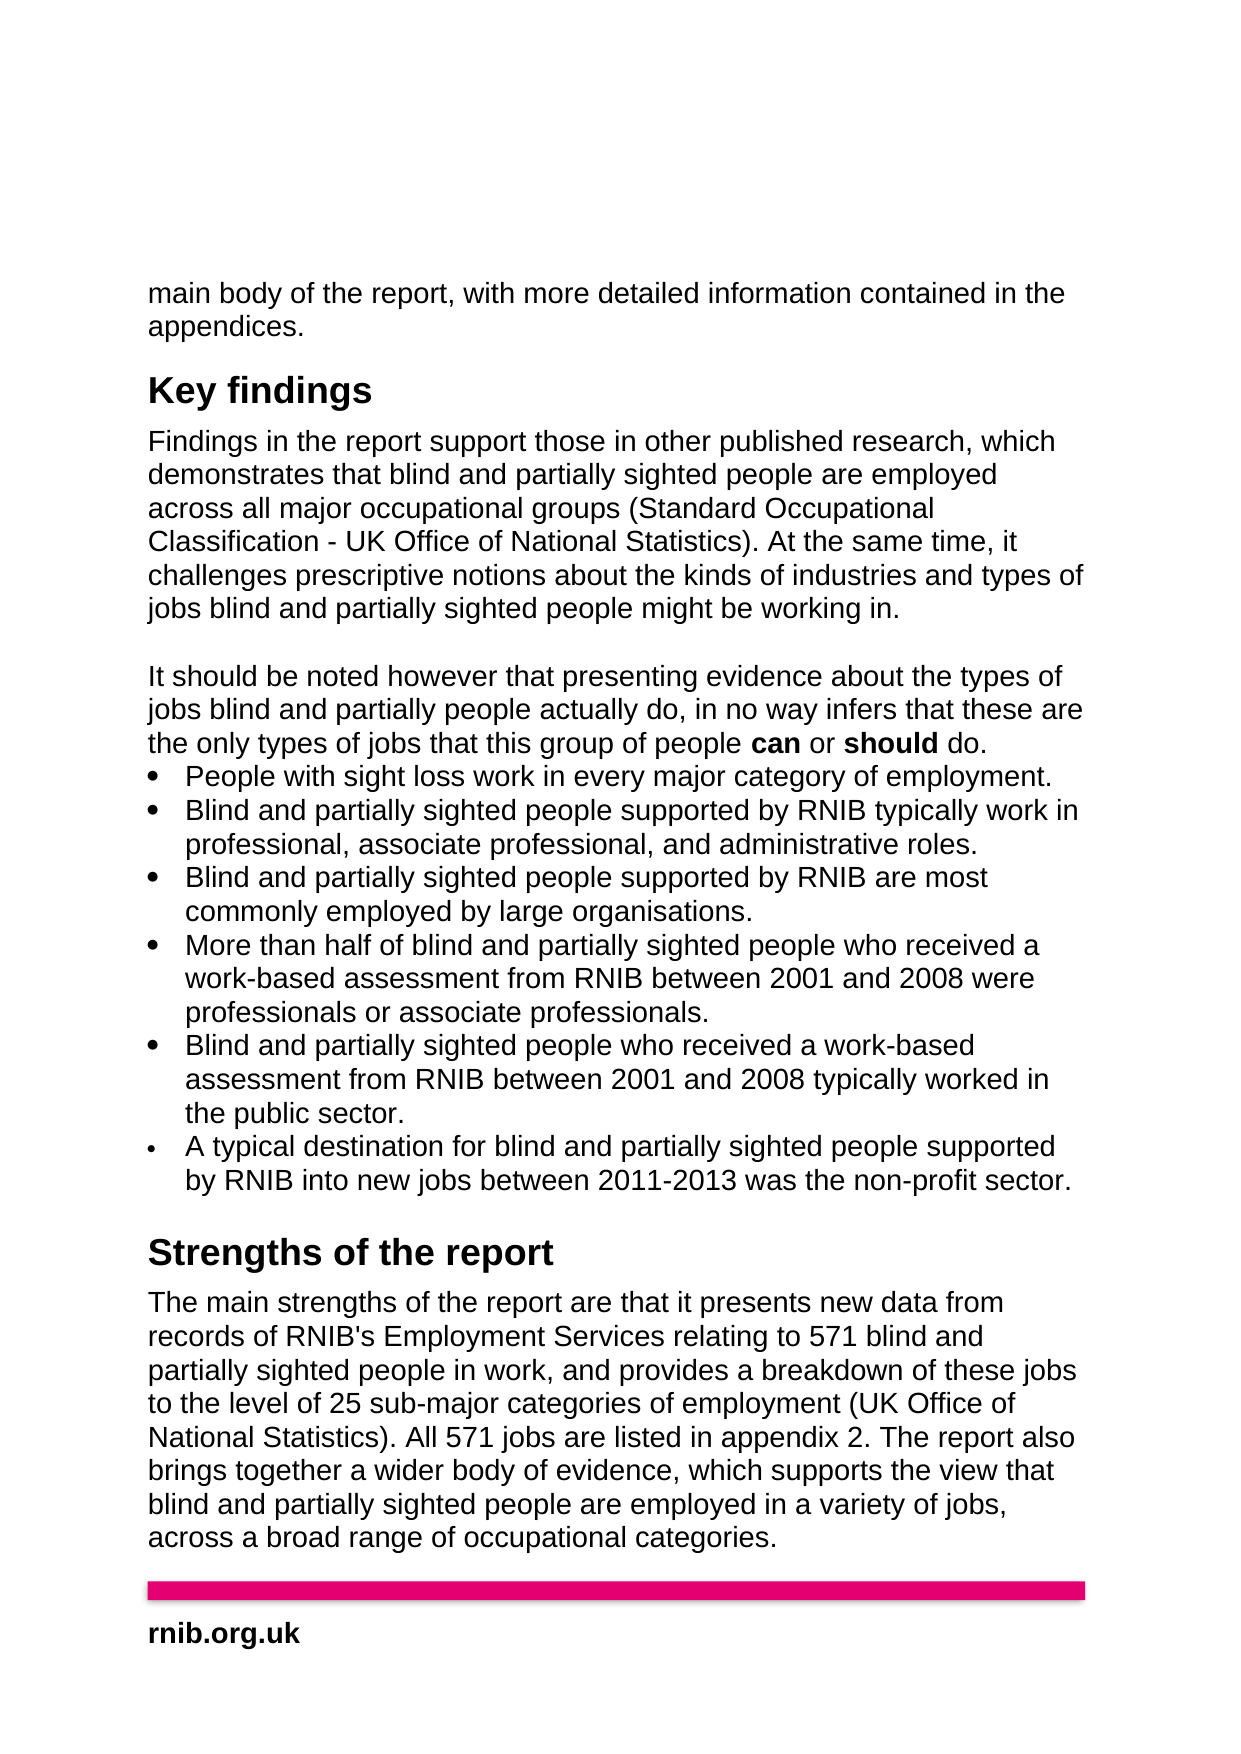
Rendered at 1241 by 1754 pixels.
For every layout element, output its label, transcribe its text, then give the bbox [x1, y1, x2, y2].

subtitle Key findings [148, 368, 1092, 411]
subtitle Strengths of the report [148, 1230, 1092, 1273]
list People with sight loss work in every major category of employment. [148, 759, 1092, 793]
list Blind and partially sighted people supported by RNIB typically work in professional, associate professional, and administrative roles. [148, 793, 1092, 860]
text The main strengths of the report are that it presents new data from records of RNIB's Employment Services relating to 571 blind and partially sighted people in work, and provides a breakdown of these jobs to the level of 25 sub-major categories of employment (UK Office of National Statistics). All 571 jobs are listed in appendix 2. The report also brings together a wider body of evidence, which supports the view that blind and partially sighted people are employed in a variety of jobs, across a broad range of occupational categories. [148, 1286, 1092, 1554]
list Blind and partially sighted people supported by RNIB are most commonly employed by large organisations. [148, 860, 1092, 928]
text Findings in the report support those in other published research, which demonstrates that blind and partially sighted people are employed across all major occupational groups (Standard Occupational Classification - UK Office of National Statistics). At the same time, it challenges prescriptive notions about the kinds of industries and types of jobs blind and partially sighted people might be working in. [148, 424, 1092, 625]
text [148, 276, 1092, 343]
list More than half of blind and partially sighted people who received a work-based assessment from RNIB between 2001 and 2008 were professionals or associate professionals. [148, 928, 1092, 1028]
text It should be noted however that presenting evidence about the types of jobs blind and partially people actually do, in no way infers that these are the only types of jobs that this group of people can or should do. [148, 659, 1092, 759]
list Blind and partially sighted people who received a work-based assessment from RNIB between 2001 and 2008 typically worked in the public sector. [148, 1028, 1092, 1129]
list A typical destination for blind and partially sighted people supported by RNIB into new jobs between 2011-2013 was the non-profit sector. [148, 1129, 1092, 1196]
